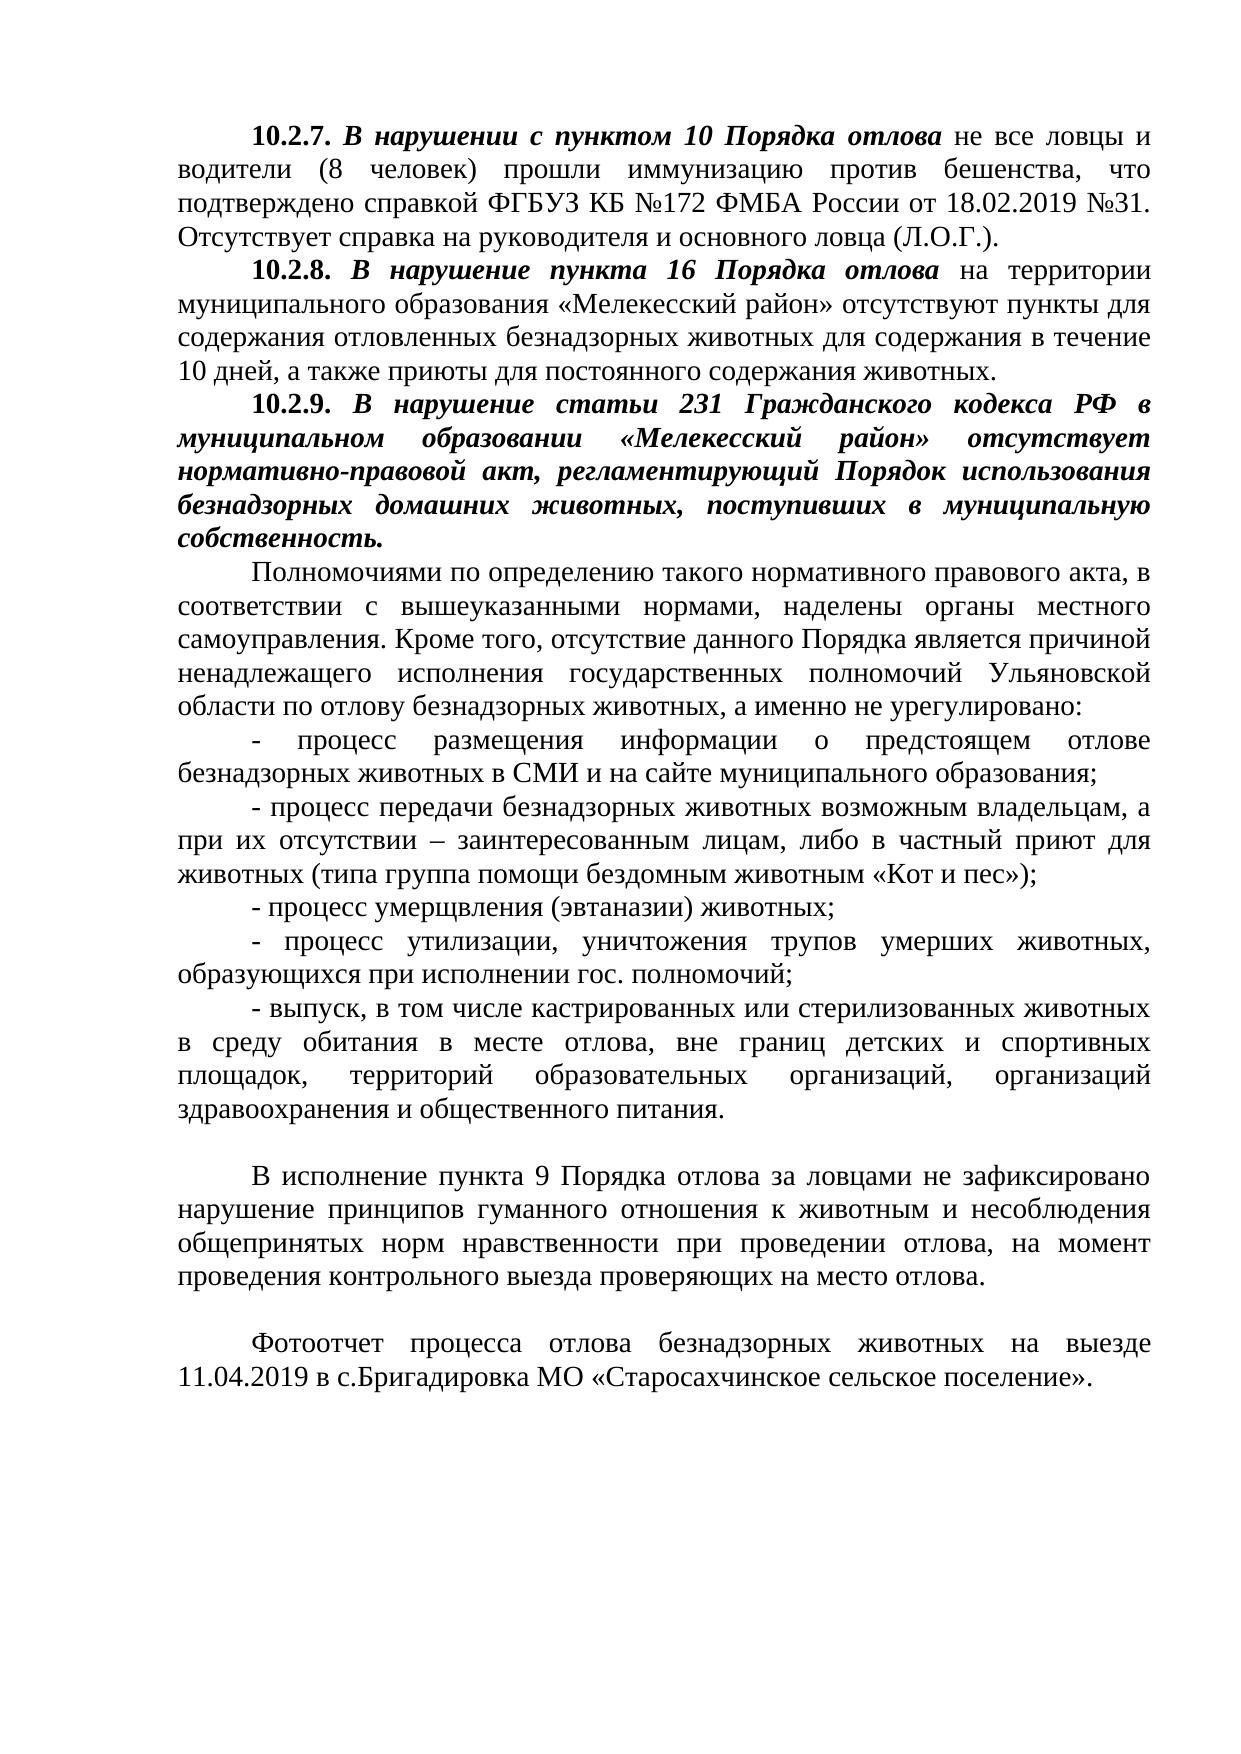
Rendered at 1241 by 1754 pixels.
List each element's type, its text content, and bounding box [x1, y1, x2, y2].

text 10.2.7. В нарушении с пунктом 10 Порядка отлова не все ловцы и водители (8 человек) прошли иммунизацию против бешенства, что подтверждено справкой ФГБУЗ КБ №172 ФМБА России от 18.02.2019 №31. Отсутствует справка на руководителя и основного ловца (Л.О.Г.). [177, 118, 1152, 252]
text - процесс утилизации, уничтожения трупов умерших животных, образующихся при исполнении гос. полномочий; [177, 923, 1152, 990]
text Фотоотчет процесса отлова безнадзорных животных на выезде 11.04.2019 в с.Бригадировка МО «Старосахчинское сельское поселение». [177, 1326, 1152, 1393]
text - процесс умерщвления (эвтаназии) животных; [177, 889, 1152, 923]
text 10.2.9. В нарушение статьи 231 Гражданского кодекса РФ в муниципальном образовании «Мелекесский район» отсутствует нормативно-правовой акт, регламентирующий Порядок использования безнадзорных домашних животных, поступивших в муниципальную собственность. [177, 386, 1152, 554]
text - выпуск, в том числе кастрированных или стерилизованных животных в среду обитания в месте отлова, вне границ детских и спортивных площадок, территорий образовательных организаций, организаций здравоохранения и общественного питания. [177, 990, 1152, 1124]
text - процесс передачи безнадзорных животных возможным владельцам, а при их отсутствии – заинтересованным лицам, либо в частный приют для животных (типа группа помощи бездомным животным «Кот и пес»); [177, 789, 1152, 889]
text 10.2.8. В нарушение пункта 16 Порядка отлова на территории муниципального образования «Мелекесский район» отсутствуют пункты для содержания отловленных безнадзорных животных для содержания в течение 10 дней, а также приюты для постоянного содержания животных. [177, 252, 1152, 386]
text - процесс размещения информации о предстоящем отлове безнадзорных животных в СМИ и на сайте муниципального образования; [177, 722, 1152, 789]
text В исполнение пункта 9 Порядка отлова за ловцами не зафиксировано нарушение принципов гуманного отношения к животным и несоблюдения общепринятых норм нравственности при проведении отлова, на момент проведения контрольного выезда проверяющих на место отлова. [177, 1158, 1152, 1292]
text Полномочиями по определению такого нормативного правового акта, в соответствии с вышеуказанными нормами, наделены органы местного самоуправления. Кроме того, отсутствие данного Порядка является причиной ненадлежащего исполнения государственных полномочий Ульяновской области по отлову безнадзорных животных, а именно не урегулировано: [177, 554, 1152, 722]
